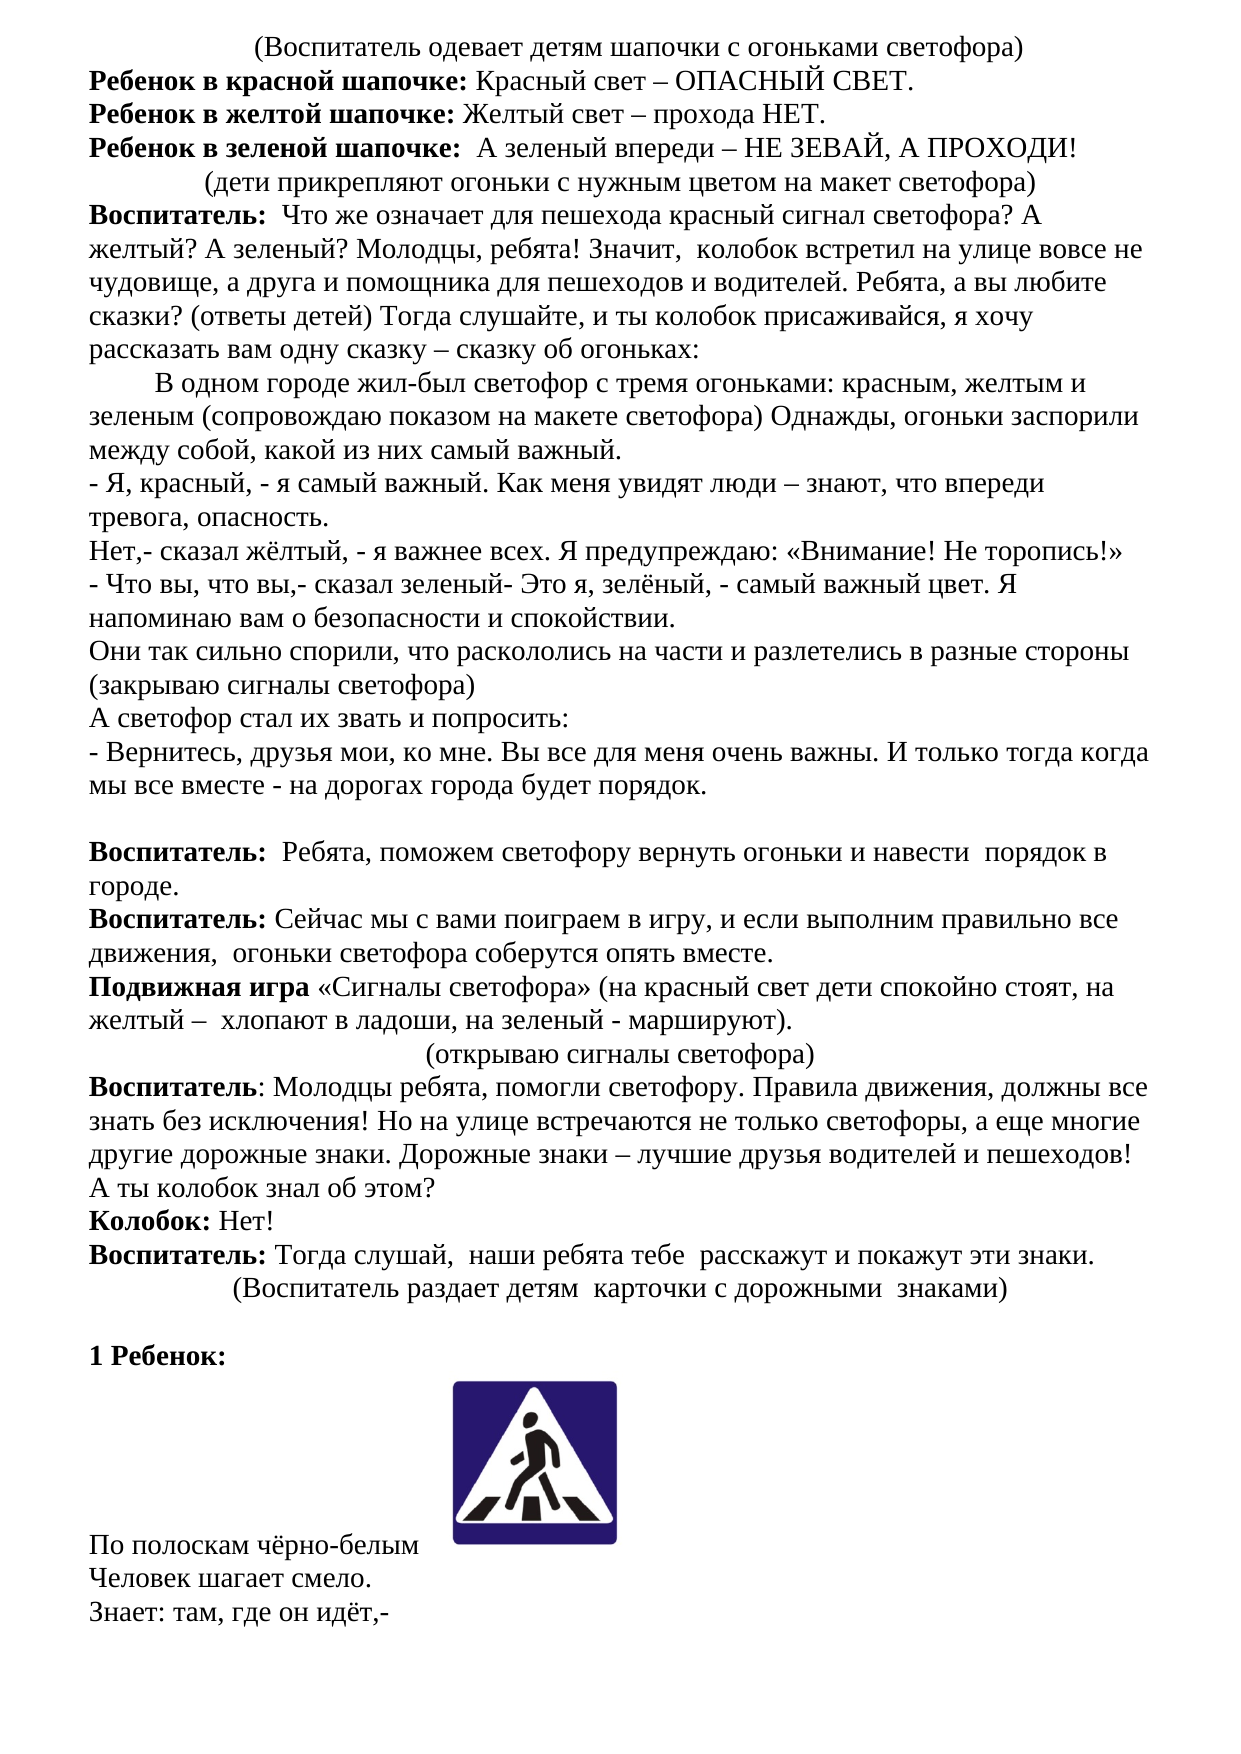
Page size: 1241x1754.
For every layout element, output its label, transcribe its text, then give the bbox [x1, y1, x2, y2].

text По полоскам чёрно-белым [89, 1371, 1152, 1561]
text Они так сильно спорили, что раскололись на части и разлетелись в разные стороны (закрываю сигналы светофора) [89, 633, 1152, 700]
text - Что вы, что вы,- сказал зеленый- Это я, зелёный, - самый важный цвет. Я напоминаю вам о безопасности и спокойствии. [89, 566, 1152, 633]
text Ребенок в зеленой шапочке: А зеленый впереди – НЕ ЗЕВАЙ, А ПРОХОДИ! [89, 130, 1152, 164]
text (открываю сигналы светофора) [89, 1036, 1152, 1069]
text - Я, красный, - я самый важный. Как меня увидят люди – знают, что впереди тревога, опасность. [89, 466, 1152, 533]
text Ребенок в красной шапочке: Красный свет – ОПАСНЫЙ СВЕТ. [89, 63, 1152, 97]
text Подвижная игра «Сигналы светофора» (на красный свет дети спокойно стоят, на желтый – хлопают в ладоши, на зеленый - маршируют). [89, 969, 1152, 1036]
text Воспитатель: Сейчас мы с вами поиграем в игру, и если выполним правильно все движения, огоньки светофора соберутся опять вместе. [89, 902, 1152, 969]
text Воспитатель: Тогда слушай, наши ребята тебе расскажут и покажут эти знаки. [89, 1237, 1152, 1271]
text Нет,- сказал жёлтый, - я важнее всех. Я предупреждаю: «Внимание! Не торопись!» [89, 533, 1152, 566]
text (Воспитатель раздает детям карточки с дорожными знаками) [89, 1271, 1152, 1304]
text А светофор стал их звать и попросить: [89, 700, 1152, 734]
text Ребенок в желтой шапочке: Желтый свет – прохода НЕТ. [89, 97, 1152, 130]
text (Воспитатель одевает детям шапочки с огоньками светофора) [126, 29, 1152, 63]
text Знает: там, где он идёт,- [89, 1594, 1152, 1628]
text В одном городе жил-был светофор с тремя огоньками: красным, желтым и зеленым (сопровождаю показом на макете светофора) Однажды, огоньки заспорили между собой, какой из них самый важный. [89, 365, 1152, 466]
text Воспитатель: Что же означает для пешехода красный сигнал светофора? А желтый? А зеленый? Молодцы, ребята! Значит, колобок встретил на улице вовсе не чудовище, а друга и помощника для пешеходов и водителей. Ребята, а вы любите сказки? (ответы детей) Тогда слушайте, и ты колобок присаживайся, я хочу рассказать вам одну сказку – сказку об огоньках: [89, 197, 1152, 365]
picture [448, 1371, 627, 1555]
text Воспитатель: Молодцы ребята, помогли светофору. Правила движения, должны все знать без исключения! Но на улице встречаются не только светофоры, а еще многие другие дорожные знаки. Дорожные знаки – лучшие друзья водителей и пешеходов! А ты колобок знал об этом? [89, 1069, 1152, 1203]
text 1 Ребенок: [89, 1338, 1152, 1371]
text (дети прикрепляют огоньки с нужным цветом на макет светофора) [89, 164, 1152, 197]
text Воспитатель: Ребята, поможем светофору вернуть огоньки и навести порядок в городе. [89, 834, 1152, 902]
text Колобок: Нет! [89, 1203, 1152, 1237]
text - Вернитесь, друзья мои, ко мне. Вы все для меня очень важны. И только тогда когда мы все вместе - на дорогах города будет порядок. [89, 734, 1152, 801]
text Человек шагает смело. [89, 1561, 1152, 1594]
